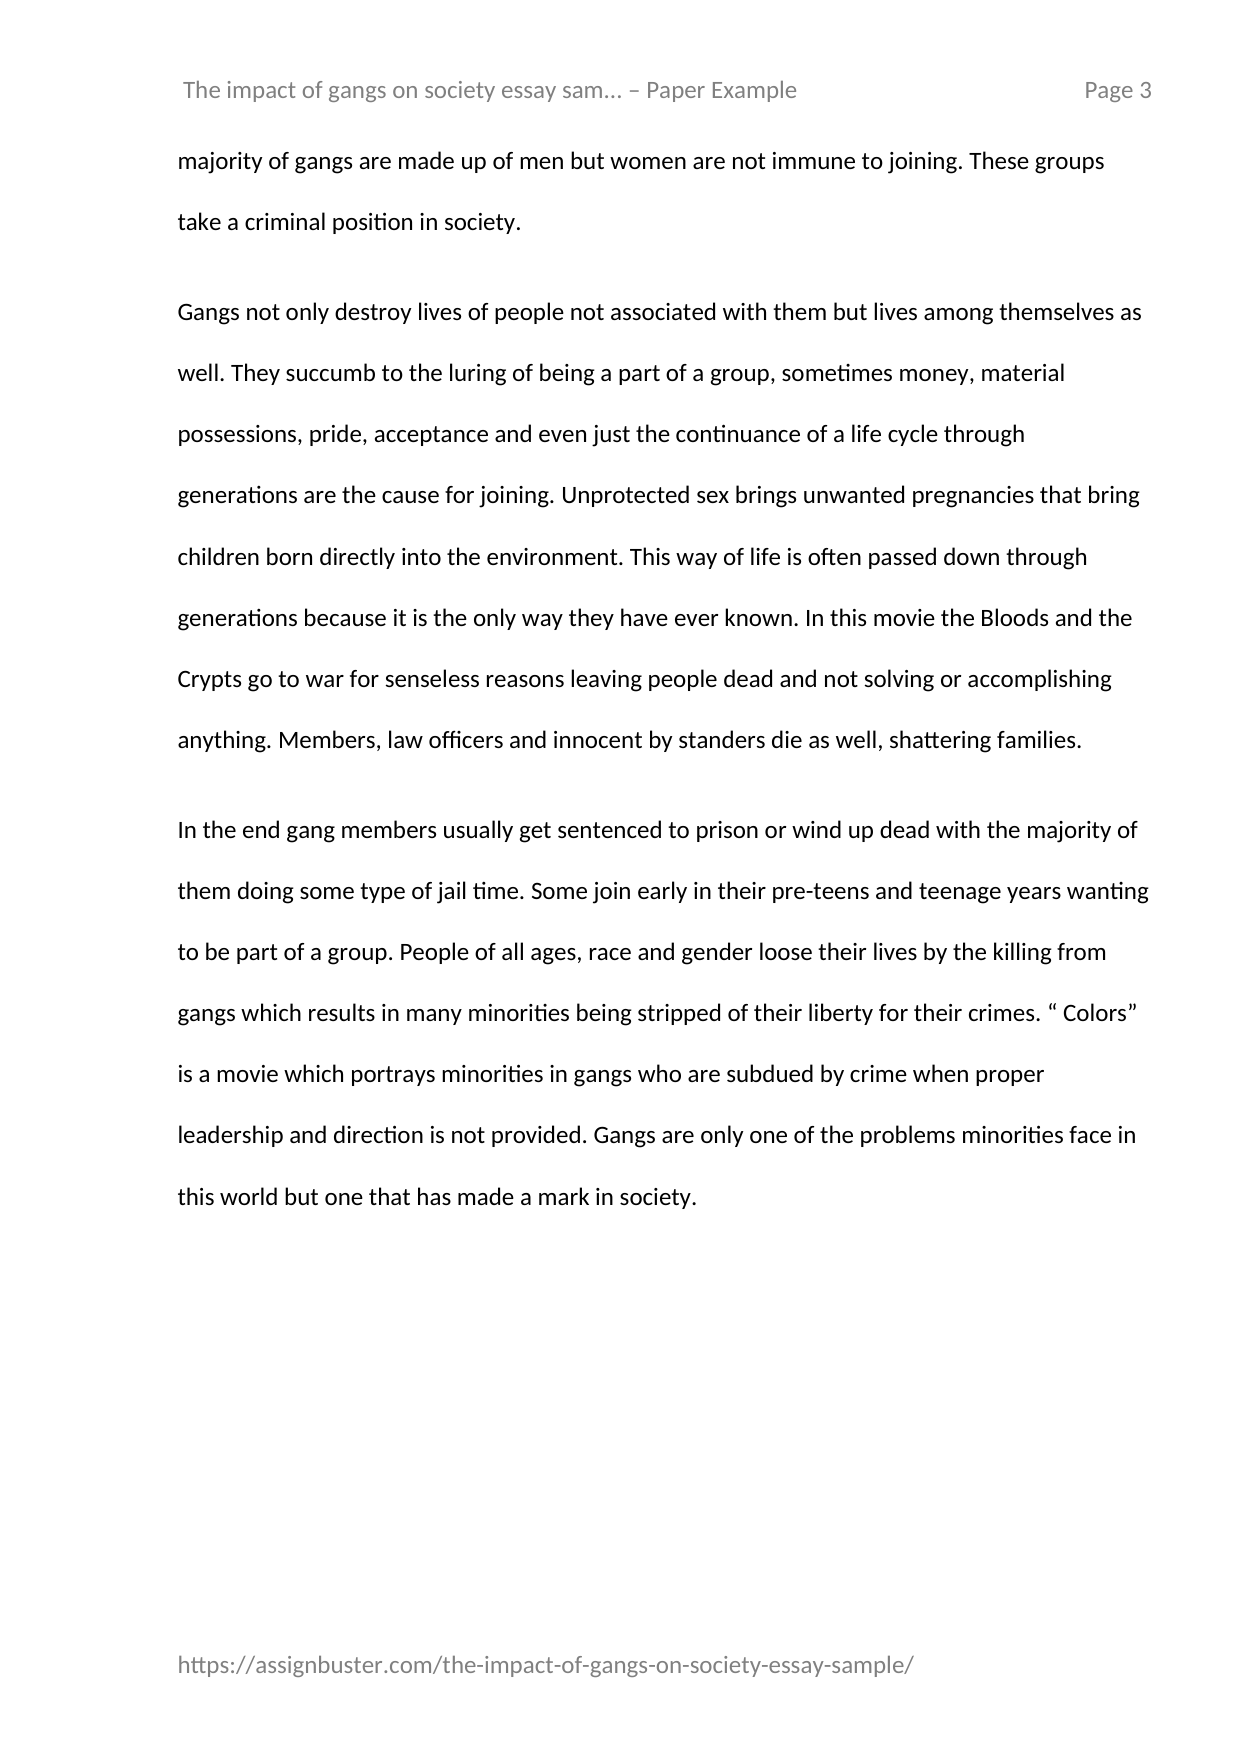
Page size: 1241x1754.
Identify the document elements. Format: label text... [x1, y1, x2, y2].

text In the end gang members usually get sentenced to prison or wind up dead with the majority of them doing some type of jail time. Some join early in their pre-teens and teenage years wanting to be part of a group. People of all ages, race and gender loose their lives by the killing from gangs which results in many minorities being stripped of their liberty for their crimes. “ Colors” is a movie which portrays minorities in gangs who are subdued by crime when proper leadership and direction is not provided. Gangs are only one of the problems minorities face in this world but one that has made a mark in society. [177, 814, 1152, 1211]
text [177, 145, 1152, 237]
text Gangs not only destroy lives of people not associated with them but lives among themselves as well. They succumb to the luring of being a part of a group, sometimes money, material possessions, pride, acceptance and even just the continuance of a life cycle through generations are the cause for joining. Unprotected sex brings unwanted pregnancies that bring children born directly into the environment. This way of life is often passed down through generations because it is the only way they have ever known. In this movie the Bloods and the Crypts go to war for senseless reasons leaving people dead and not solving or accomplishing anything. Members, law officers and innocent by standers die as well, shattering families. [177, 297, 1152, 754]
